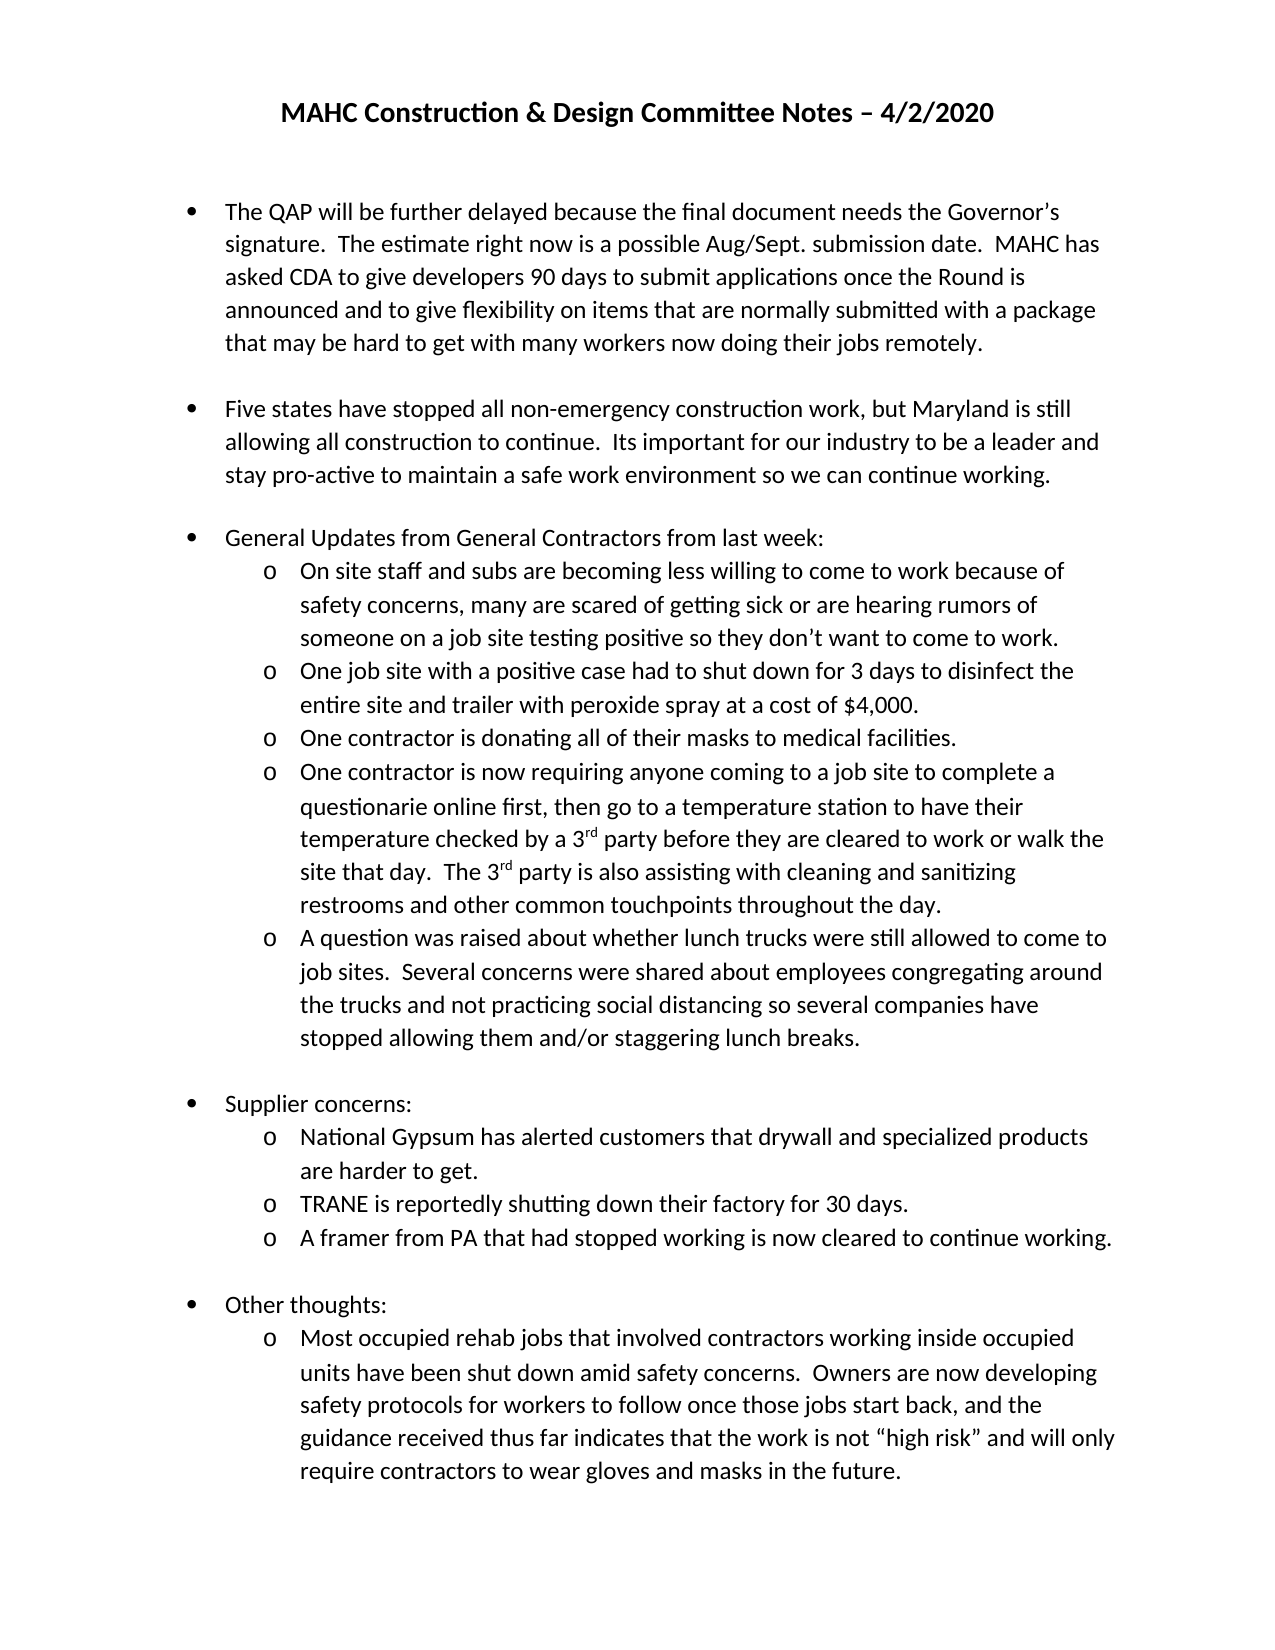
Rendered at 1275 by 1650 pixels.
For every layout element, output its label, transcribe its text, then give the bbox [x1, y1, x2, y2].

list One contractor is donating all of their masks to medical facilities. [262, 722, 1125, 754]
list TRANE is reportedly shutting down their factory for 30 days. [262, 1188, 1125, 1220]
list Supplier concerns: [187, 1088, 1125, 1119]
list One contractor is now requiring anyone coming to a job site to complete a questionarie online first, then go to a temperature station to have their temperature checked by a 3rd party before they are cleared to work or walk the site that day. The 3rd party is also assisting with cleaning and sanitizing restrooms and other common touchpoints throughout the day. [262, 756, 1125, 920]
text MAHC Construction & Design Committee Notes – 4/2/2020 [150, 94, 1125, 129]
list The QAP will be further delayed because the final document needs the Governor’s signature. The estimate right now is a possible Aug/Sept. submission date. MAHC has asked CDA to give developers 90 days to submit applications once the Round is announced and to give flexibility on items that are normally submitted with a package that may be hard to get with many workers now doing their jobs remotely. [187, 196, 1125, 358]
list A question was raised about whether lunch trucks were still allowed to come to job sites. Several concerns were shared about employees congregating around the trucks and not practicing social distancing so several companies have stopped allowing them and/or staggering lunch breaks. [262, 922, 1125, 1053]
list Other thoughts: [187, 1289, 1125, 1320]
list Five states have stopped all non-emergency construction work, but Maryland is still allowing all construction to continue. Its important for our industry to be a leader and stay pro-active to maintain a safe work environment so we can continue working. [187, 393, 1125, 489]
list General Updates from General Contractors from last week: [187, 522, 1125, 553]
list A framer from PA that had stopped working is now cleared to continue working. [262, 1222, 1125, 1254]
list National Gypsum has alerted customers that drywall and specialized products are harder to get. [262, 1121, 1125, 1186]
list One job site with a positive case had to shut down for 3 days to disinfect the entire site and trailer with peroxide spray at a cost of $4,000. [262, 655, 1125, 720]
list Most occupied rehab jobs that involved contractors working inside occupied units have been shut down amid safety concerns. Owners are now developing safety protocols for workers to follow once those jobs start back, and the guidance received thus far indicates that the work is not “high risk” and will only require contractors to wear gloves and masks in the future. [262, 1322, 1125, 1486]
list On site staff and subs are becoming less willing to come to work because of safety concerns, many are scared of getting sick or are hearing rumors of someone on a job site testing positive so they don’t want to come to work. [262, 555, 1125, 653]
